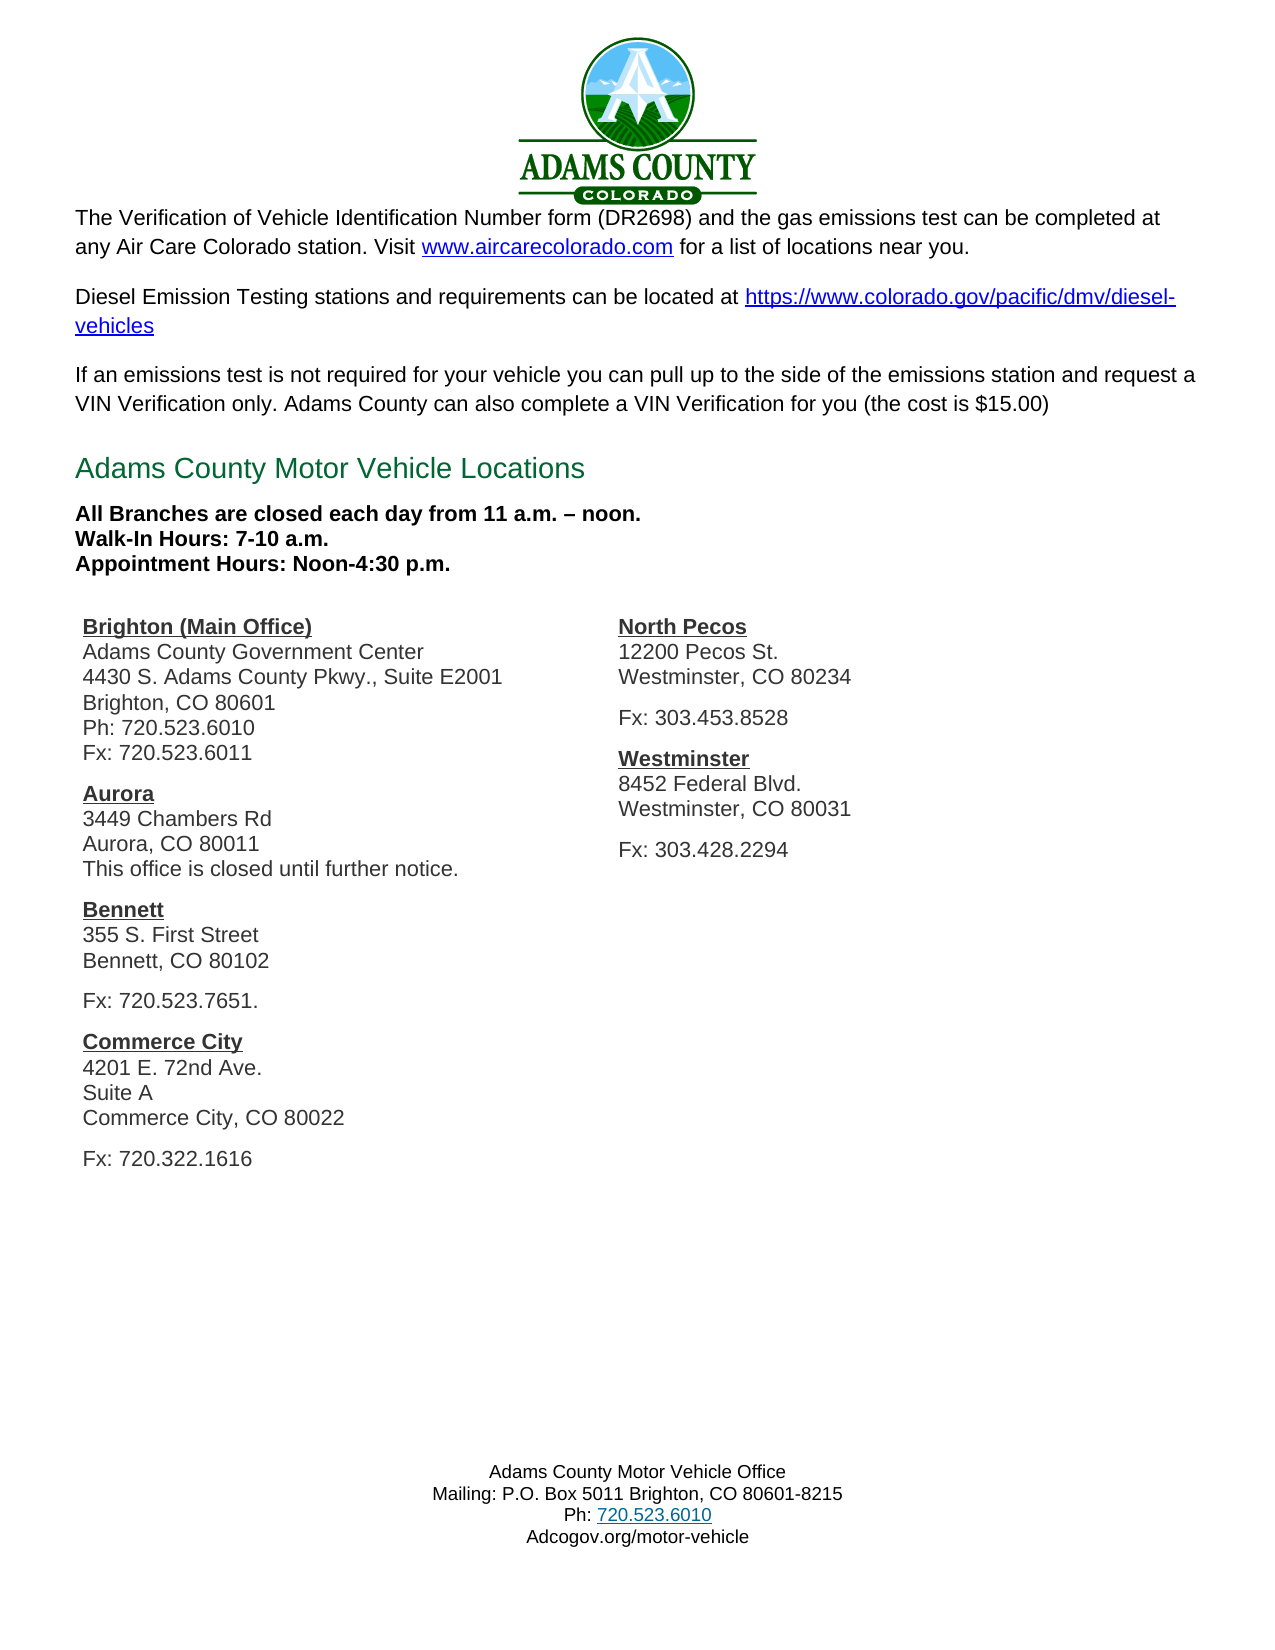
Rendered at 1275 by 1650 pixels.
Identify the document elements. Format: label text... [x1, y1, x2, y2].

text The Verification of Vehicle Identification Number form (DR2698) and the gas emissions test can be completed at any Air Care Colorado station. Visit www.aircarecolorado.com for a list of locations near you. [75, 205, 1200, 259]
text Diesel Emission Testing stations and requirements can be located at https://www.colorado.gov/pacific/dmv/diesel-vehicles [75, 283, 1200, 338]
text Adams County Motor Vehicle Locations [75, 451, 1200, 485]
text All Branches are closed each day from 11 a.m. – noon. [75, 501, 1200, 526]
text Appointment Hours: Noon-4:30 p.m. [75, 551, 1200, 576]
text If an emissions test is not required for your vehicle you can pull up to the side of the emissions station and request a VIN Verification only. Adams County can also complete a VIN Verification for you (the cost is $15.00) [75, 362, 1200, 416]
text Walk-In Hours: 7-10 a.m. [75, 526, 1200, 551]
